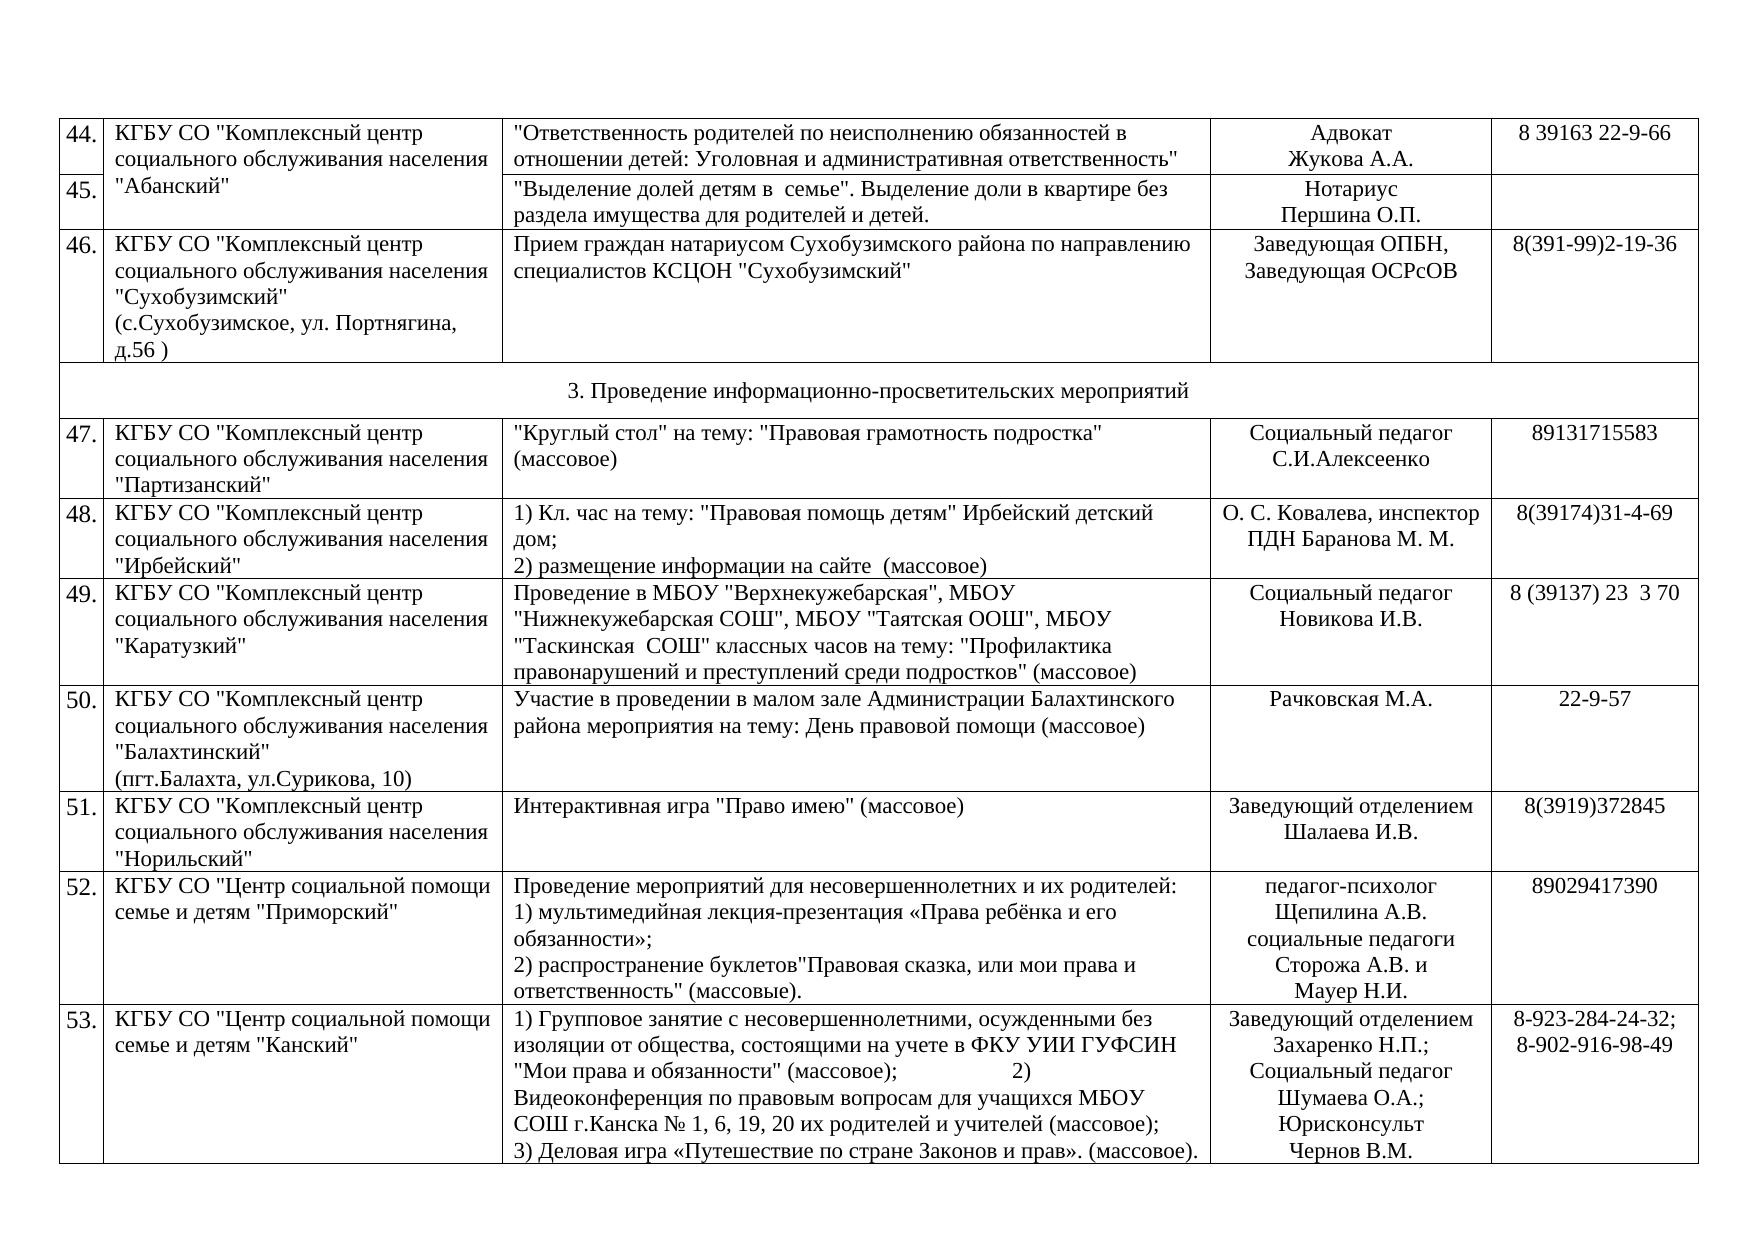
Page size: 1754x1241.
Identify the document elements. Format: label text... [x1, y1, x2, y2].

table_cell "Выделение долей детям в семье". Выделение доли в квартире без раздела имущества для родителей и детей. [503, 175, 1210, 229]
table_cell 8-923-284-24-32; 8-902-916-98-49 [1492, 1005, 1698, 1163]
table_cell 1) Групповое занятие с несовершеннолетними, осужденными без изоляции от общества, состоящими на учете в ФКУ УИИ ГУФСИН "Мои права и обязанности" (массовое); 2) Видеоконференция по правовым вопросам для учащихся МБОУ СОШ г.Канска № 1, 6, 19, 20 их родителей и учителей (массовое); 3) Деловая игра «Путешествие по стране Законов и прав». (массовое). [503, 1005, 1210, 1163]
table_cell Проведение в МБОУ "Верхнекужебарская", МБОУ "Нижнекужебарская СОШ", МБОУ "Таятская ООШ", МБОУ "Таскинская СОШ" классных часов на тему: "Профилактика правонарушений и преступлений среди подростков" (массовое) [503, 579, 1210, 684]
table_cell 22-9-57 [1492, 686, 1698, 791]
table_cell Заведующий отделением Шалаева И.В. [1211, 792, 1491, 871]
table_cell [60, 119, 103, 174]
table_cell КГБУ СО "Комплексный центр социального обслуживания населения "Каратузкий" [104, 579, 502, 684]
table_cell Прием граждан натариусом Сухобузимского района по направлению специалистов КСЦОН "Сухобузимский" [503, 230, 1210, 362]
table_cell Социальный педагог С.И.Алексеенко [1211, 419, 1491, 498]
table_cell Проведение мероприятий для несовершеннолетних и их родителей: 1) мультимедийная лекция-презентация «Права ребёнка и его обязанности»; 2) распространение буклетов"Правовая сказка, или мои права и ответственность" (массовые). [503, 872, 1210, 1004]
table_cell [60, 419, 103, 498]
table_cell [60, 230, 103, 362]
table_cell КГБУ СО "Комплексный центр социального обслуживания населения "Сухобузимский" (с.Сухобузимское, ул. Портнягина, д.56 ) [104, 230, 502, 362]
table_cell 8 (39137) 23 3 70 [1492, 579, 1698, 684]
table_cell Участие в проведении в малом зале Администрации Балахтинского района мероприятия на тему: День правовой помощи (массовое) [503, 686, 1210, 791]
table_cell "Круглый стол" на тему: "Правовая грамотность подростка" (массовое) [503, 419, 1210, 498]
table_cell КГБУ СО "Комплексный центр социального обслуживания населения "Абанский" [104, 119, 502, 229]
table_cell Заведующая ОПБН, Заведующая ОСРсОВ [1211, 230, 1491, 362]
table_cell "Ответственность родителей по неисполнению обязанностей в отношении детей: Уголовная и административная ответственность" [503, 119, 1210, 174]
table_cell [1492, 175, 1698, 229]
table_cell Рачковская М.А. [1211, 686, 1491, 791]
table_cell [60, 499, 103, 578]
table_cell О. С. Ковалева, инспектор ПДН Баранова М. М. [1211, 499, 1491, 578]
table_cell КГБУ СО "Комплексный центр социального обслуживания населения "Норильский" [104, 792, 502, 871]
table_cell Социальный педагог Новикова И.В. [1211, 579, 1491, 684]
table_cell Нотариус Першина О.П. [1211, 175, 1491, 229]
table_cell Заведующий отделением Захаренко Н.П.; Социальный педагог Шумаева О.А.; Юрисконсульт Чернов В.М. [1211, 1005, 1491, 1163]
table_cell 89029417390 [1492, 872, 1698, 1004]
table_cell КГБУ СО "Центр социальной помощи семье и детям "Канский" [104, 1005, 502, 1163]
table_cell [60, 1005, 103, 1163]
table_cell КГБУ СО "Комплексный центр социального обслуживания населения "Партизанский" [104, 419, 502, 498]
table_cell 8(391-99)2-19-36 [1492, 230, 1698, 362]
table_cell 8 39163 22-9-66 [1492, 119, 1698, 174]
table_cell [60, 175, 103, 229]
table_cell [60, 686, 103, 791]
table_cell 3. Проведение информационно-просветительских мероприятий [60, 363, 1698, 418]
table_cell 89131715583 [1492, 419, 1698, 498]
table_cell [60, 792, 103, 871]
table_cell Интерактивная игра "Право имею" (массовое) [503, 792, 1210, 871]
table_cell 1) Кл. час на тему: "Правовая помощь детям" Ирбейский детский дом; 2) размещение информации на сайте (массовое) [503, 499, 1210, 578]
table_cell [60, 579, 103, 684]
table_cell [60, 872, 103, 1004]
table_cell КГБУ СО "Комплексный центр социального обслуживания населения "Ирбейский" [104, 499, 502, 578]
table_cell педагог-психолог Щепилина А.В. социальные педагоги Сторожа А.В. и Мауер Н.И. [1211, 872, 1491, 1004]
table_cell 8(3919)372845 [1492, 792, 1698, 871]
table_cell КГБУ СО "Центр социальной помощи семье и детям "Приморский" [104, 872, 502, 1004]
table_cell КГБУ СО "Комплексный центр социального обслуживания населения "Балахтинский" (пгт.Балахта, ул.Сурикова, 10) [104, 686, 502, 791]
table_cell 8(39174)31-4-69 [1492, 499, 1698, 578]
table_cell Адвокат Жукова А.А. [1211, 119, 1491, 174]
